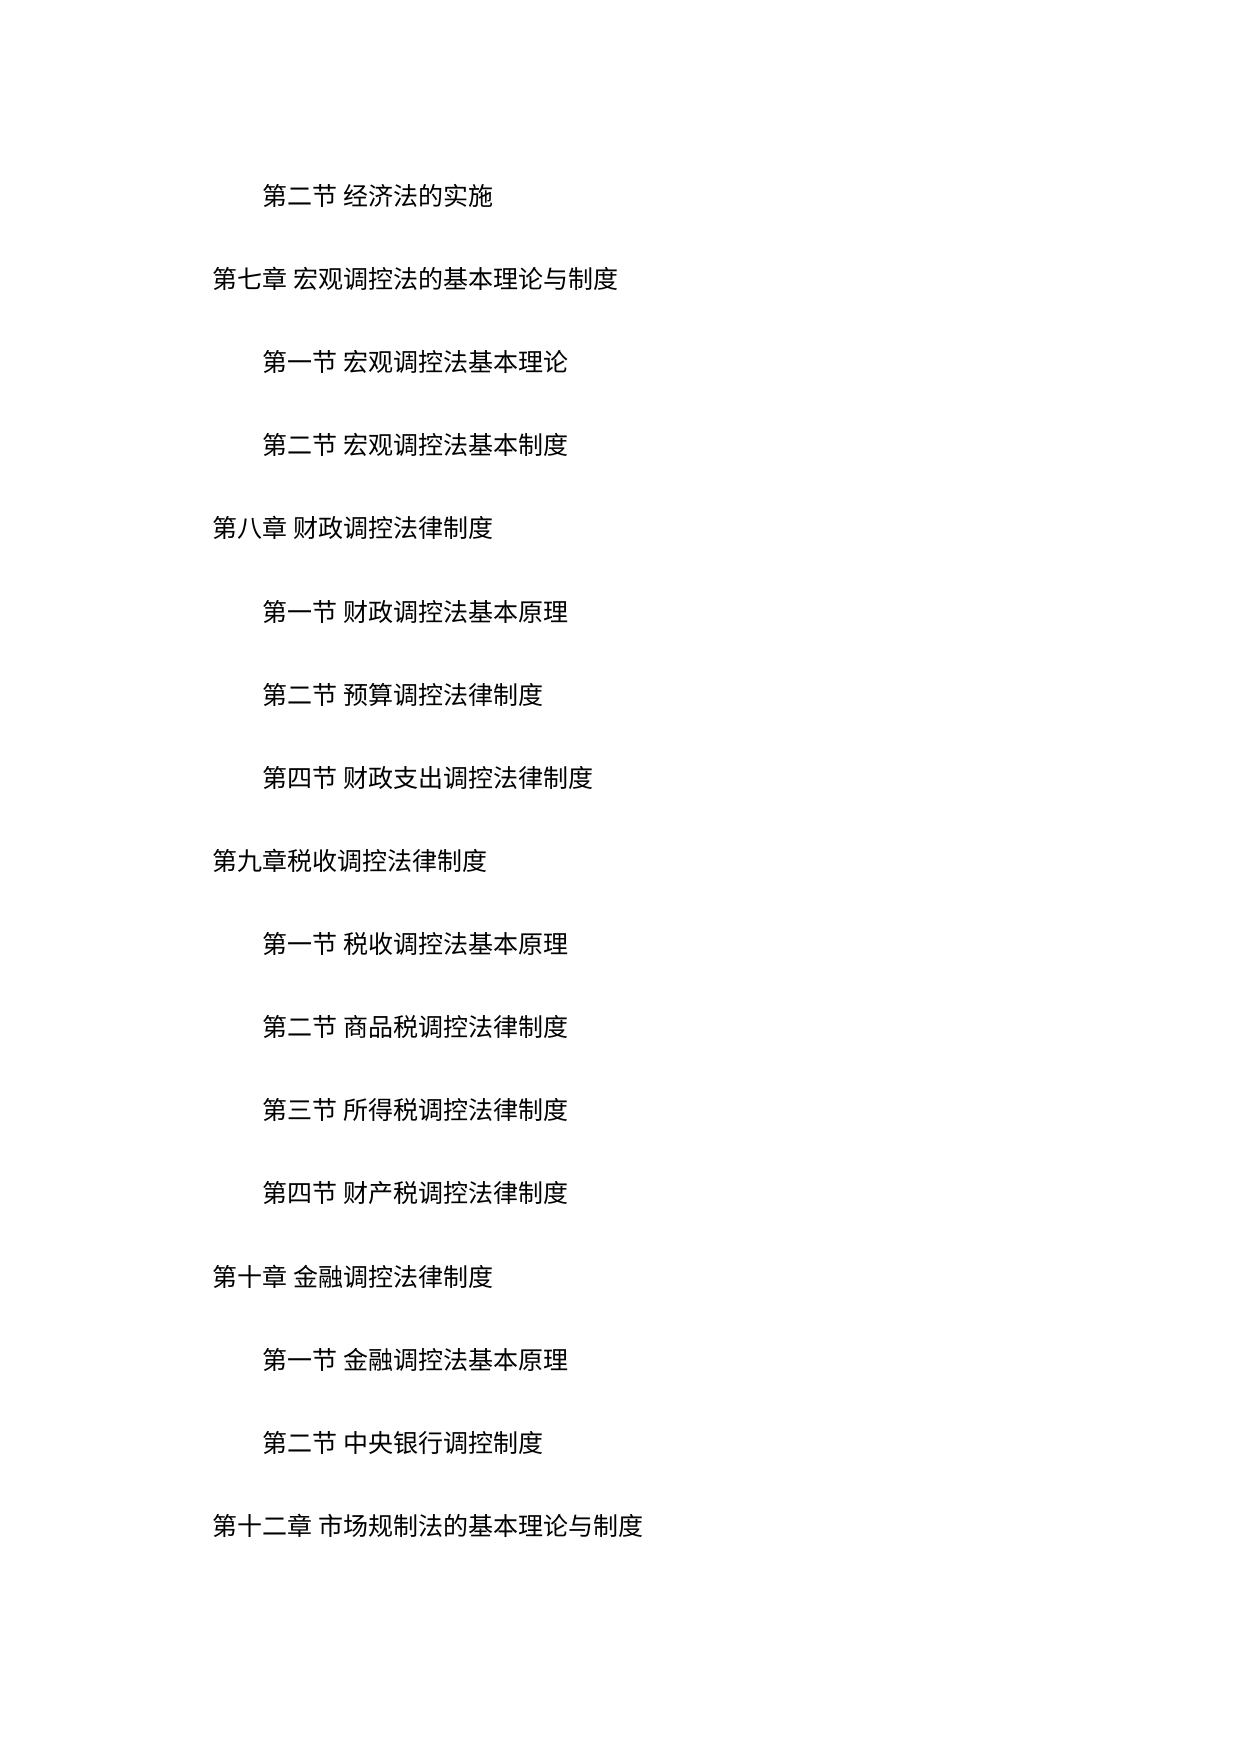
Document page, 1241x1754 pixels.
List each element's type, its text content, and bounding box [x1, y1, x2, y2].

text 第二节 中央银行调控制度 [187, 1409, 1053, 1474]
text 第一节 金融调控法基本原理 [187, 1326, 1053, 1391]
text 第十章 金融调控法律制度 [187, 1243, 1053, 1308]
text 第二节 预算调控法律制度 [187, 661, 1053, 726]
text 第一节 税收调控法基本原理 [187, 910, 1053, 975]
text 第七章 宏观调控法的基本理论与制度 [187, 245, 1053, 310]
text 第十二章 市场规制法的基本理论与制度 [187, 1492, 1053, 1557]
text 第四节 财政支出调控法律制度 [187, 744, 1053, 809]
text 第二节 经济法的实施 [187, 162, 1053, 227]
text 第二节 宏观调控法基本制度 [187, 411, 1053, 476]
text 第八章 财政调控法律制度 [187, 494, 1053, 559]
text 第一节 财政调控法基本原理 [187, 578, 1053, 643]
text 第九章税收调控法律制度 [187, 827, 1053, 892]
text 第二节 商品税调控法律制度 [187, 993, 1053, 1058]
text 第四节 财产税调控法律制度 [187, 1159, 1053, 1224]
text 第一节 宏观调控法基本理论 [187, 328, 1053, 393]
text 第三节 所得税调控法律制度 [187, 1076, 1053, 1141]
